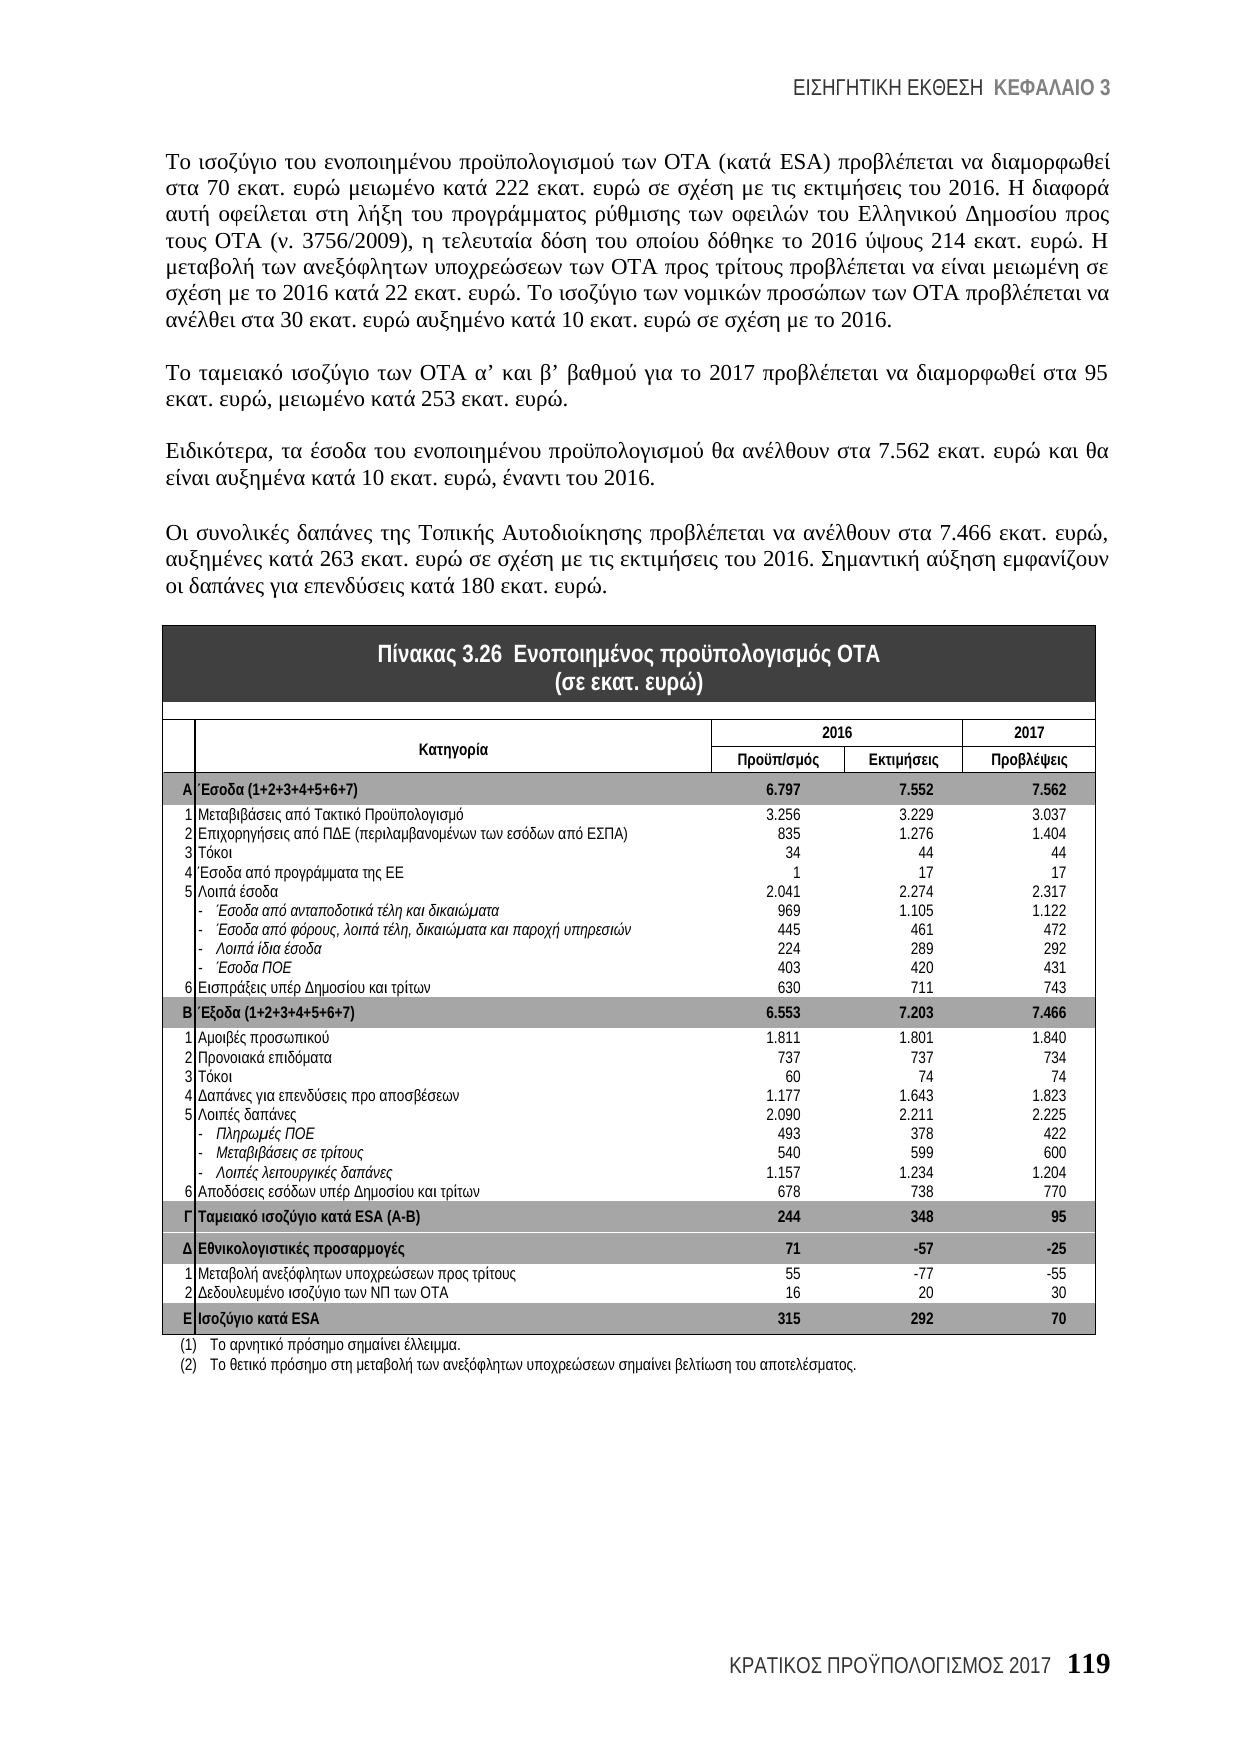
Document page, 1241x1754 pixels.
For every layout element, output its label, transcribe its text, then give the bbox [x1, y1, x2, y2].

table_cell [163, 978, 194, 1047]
text Ειδικότερα, τα έσοδα του ενοποιημένου προϋπολογισμού θα ανέλθουν στα 7.562 εκατ. ευρώ και θα είναι αυξημένα κατά 10 εκατ. ευρώ, έναντι του 2016. [165, 438, 1110, 490]
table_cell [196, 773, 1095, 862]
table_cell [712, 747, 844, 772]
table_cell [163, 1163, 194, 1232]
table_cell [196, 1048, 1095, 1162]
text (2) Το θετικό πρόσημο στη μεταβολή των ανεξόφλητων υποχρεώσεων σημαίνει βελτίωση του αποτελέσματος. [180, 1354, 1110, 1373]
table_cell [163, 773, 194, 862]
text Το ταμειακό ισοζύγιο των ΟΤΑ α’ και β’ βαθμού για το 2017 προβλέπεται να διαμορφωθεί στα 95 εκατ. ευρώ, μειωμένο κατά 253 εκατ. ευρώ. [165, 358, 1110, 411]
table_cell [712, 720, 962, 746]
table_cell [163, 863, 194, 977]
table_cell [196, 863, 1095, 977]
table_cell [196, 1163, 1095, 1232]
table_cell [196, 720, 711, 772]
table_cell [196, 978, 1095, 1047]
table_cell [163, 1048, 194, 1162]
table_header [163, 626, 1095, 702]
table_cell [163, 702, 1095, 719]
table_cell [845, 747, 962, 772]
text Το ισοζύγιο του ενοποιημένου προϋπολογισμού των ΟΤΑ (κατά ESA) προβλέπεται να διαμορφωθεί στα 70 εκατ. ευρώ μειωμένο κατά 222 εκατ. ευρώ σε σχέση με τις εκτιμήσεις του 2016. Η διαφορά αυτή οφείλεται στη λήξη του προγράμματος ρύθμισης των οφειλών του Ελληνικού Δημοσίου προς τους ΟΤΑ (ν. 3756/2009), η τελευταία δόση του οποίου δόθηκε το 2016 ύψους 214 εκατ. ευρώ. Η μεταβολή των ανεξόφλητων υποχρεώσεων των ΟΤΑ προς τρίτους προβλέπεται να είναι μειωμένη σε σχέση με το 2016 κατά 22 εκατ. ευρώ. Το ισοζύγιο των νομικών προσώπων των ΟΤΑ προβλέπεται να ανέλθει στα 30 εκατ. ευρώ αυξημένο κατά 10 εκατ. ευρώ σε σχέση με το 2016. [165, 148, 1110, 332]
text Οι συνολικές δαπάνες της Τοπικής Αυτοδιοίκησης προβλέπεται να ανέλθουν στα 7.466 εκατ. ευρώ, αυξημένες κατά 263 εκατ. ευρώ σε σχέση με τις εκτιμήσεις του 2016. Σημαντική αύξηση εμφανίζουν οι δαπάνες για επενδύσεις κατά 180 εκατ. ευρώ. [165, 519, 1110, 598]
text (1) Το αρνητικό πρόσημο σημαίνει έλλειμμα. [180, 1335, 1110, 1354]
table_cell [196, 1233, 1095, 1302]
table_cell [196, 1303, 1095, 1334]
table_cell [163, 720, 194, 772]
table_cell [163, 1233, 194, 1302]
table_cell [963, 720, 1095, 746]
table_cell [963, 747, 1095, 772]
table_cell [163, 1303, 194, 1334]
